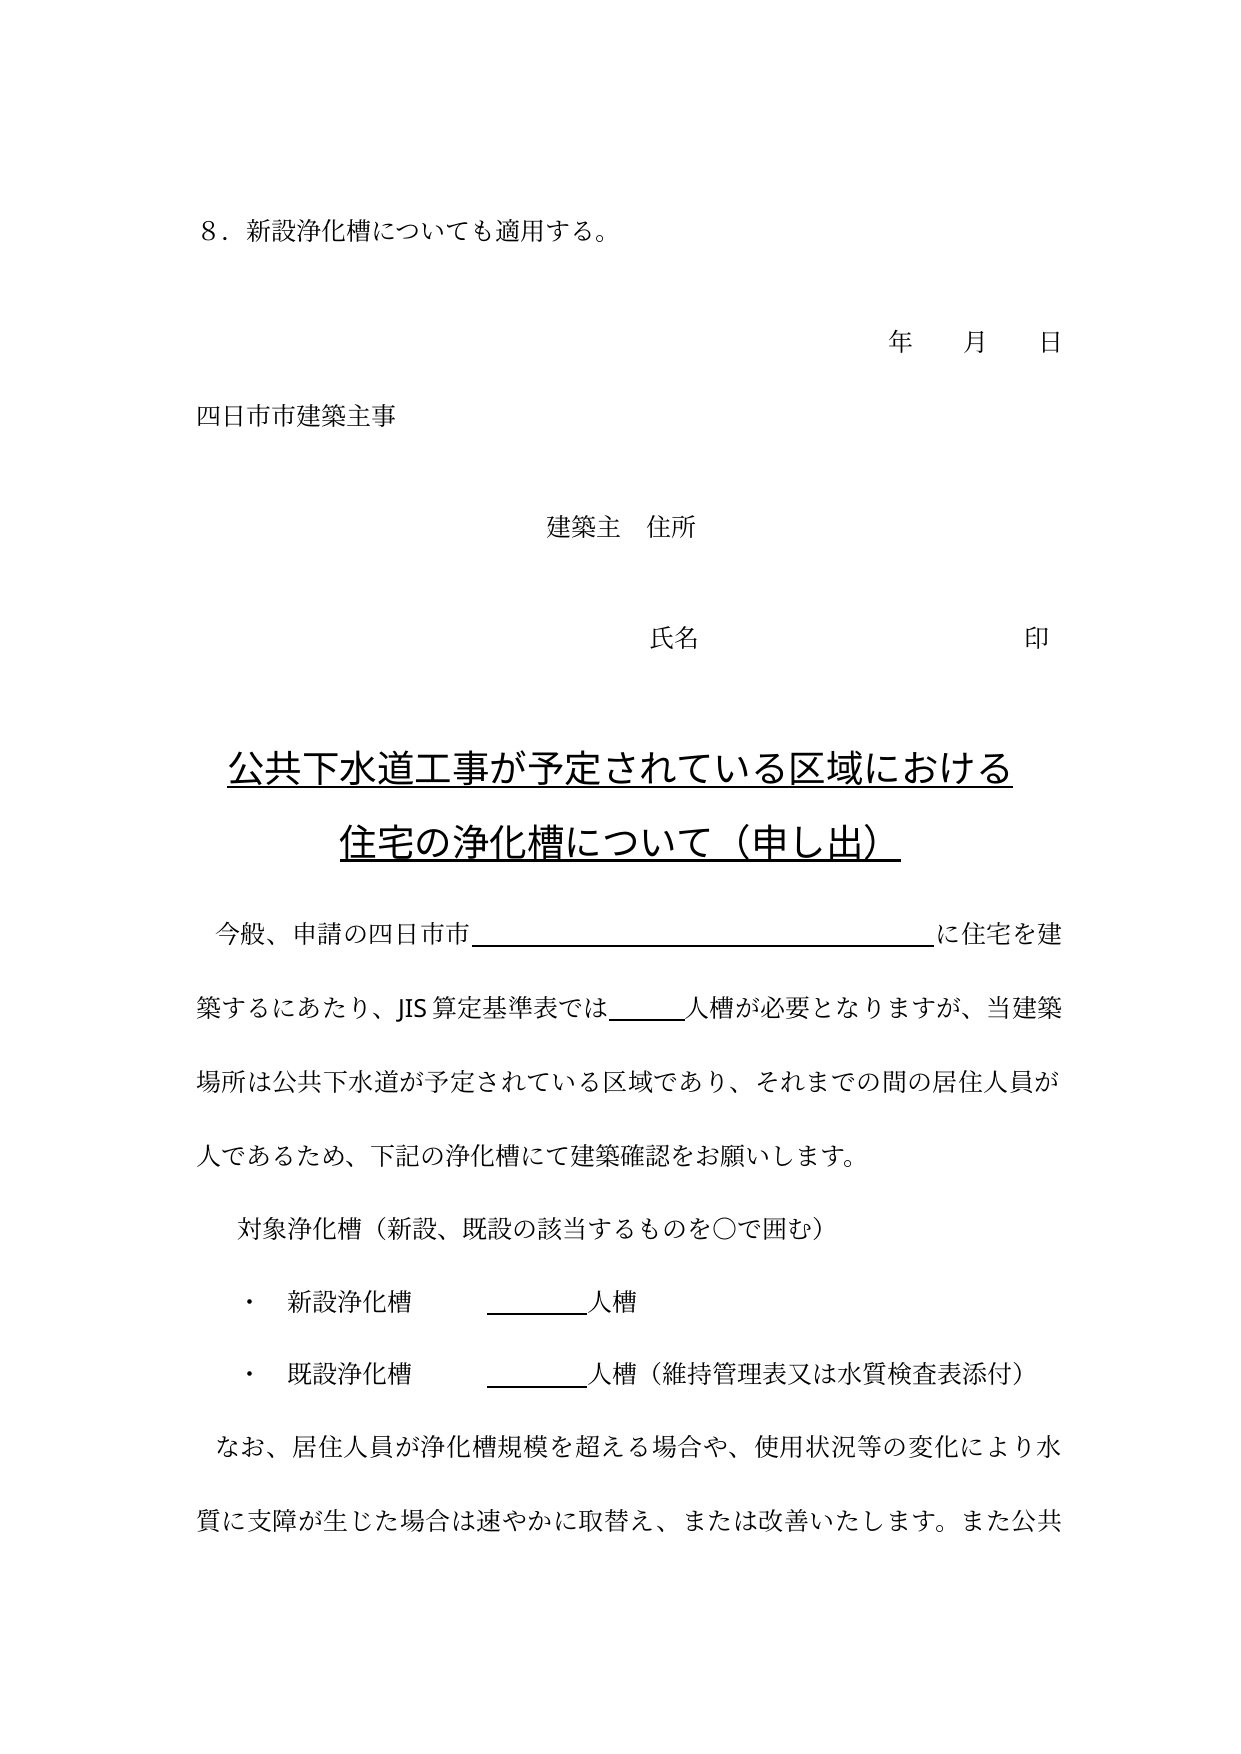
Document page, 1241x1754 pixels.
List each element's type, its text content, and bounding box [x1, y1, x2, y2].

text 住宅の浄化槽について（申し出） [177, 803, 1063, 877]
text 氏名 印 [524, 618, 1063, 655]
text 四日市市建築主事 [196, 396, 1063, 433]
text ・ 新設浄化槽 人槽 [218, 1282, 1063, 1319]
text 年 月 日 [196, 322, 1063, 359]
text 公共下水道工事が予定されている区域における [177, 729, 1063, 803]
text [196, 1427, 1063, 1538]
text 今般、申請の四日市市 に住宅を建築するにあたり、JIS算定基準表では 人槽が必要となりますが、当建築場所は公共下水道が予定されている区域であり、それまでの間の居住人員が 人であるため、下記の浄化槽にて建築確認をお願いします。 [196, 914, 1063, 1173]
text ・ 既設浄化槽 人槽（維持管理表又は水質検査表添付） [218, 1354, 1063, 1392]
text ８．新設浄化槽についても適用する。 [196, 211, 1063, 248]
text 建築主 住所 [546, 507, 1063, 544]
text 対象浄化槽（新設、既設の該当するものを○で囲む） [218, 1209, 1063, 1246]
